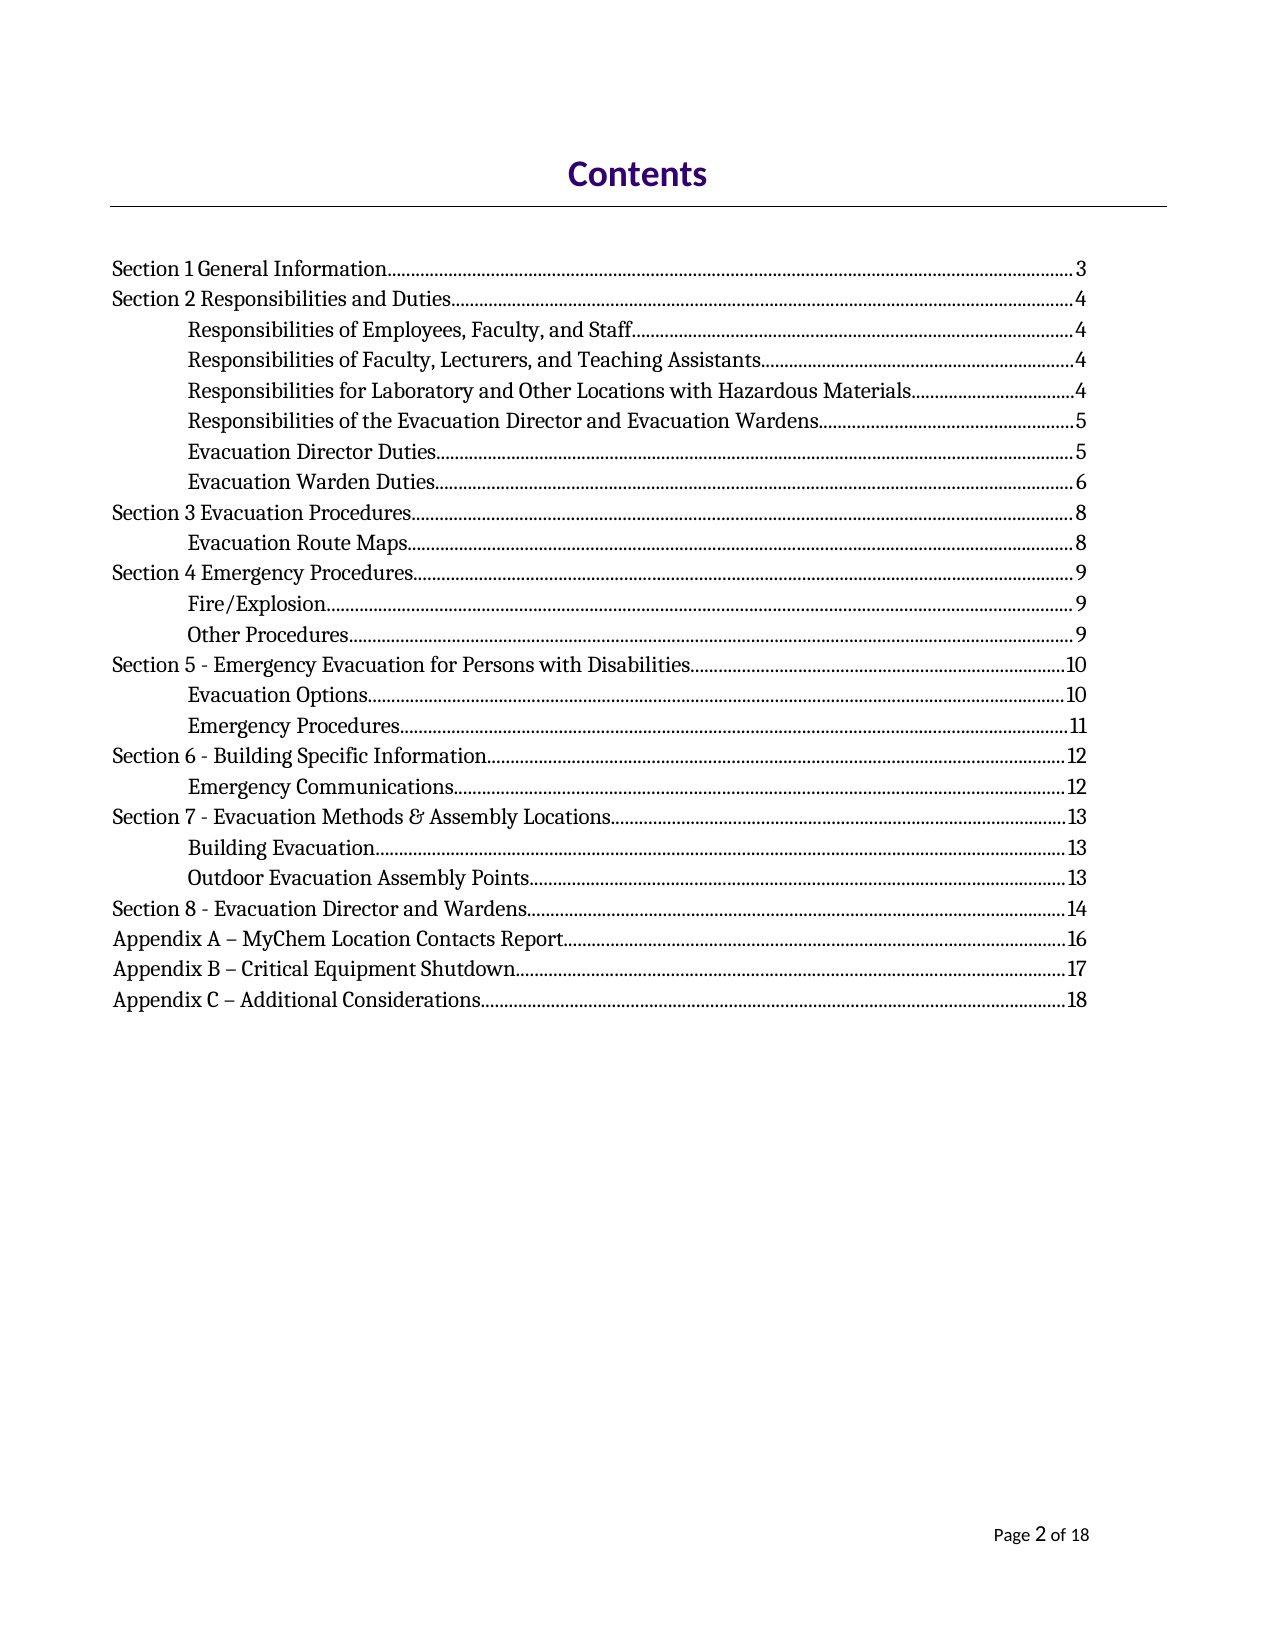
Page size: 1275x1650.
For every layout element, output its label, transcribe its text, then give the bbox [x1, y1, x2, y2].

text Contents [98, 150, 1177, 196]
